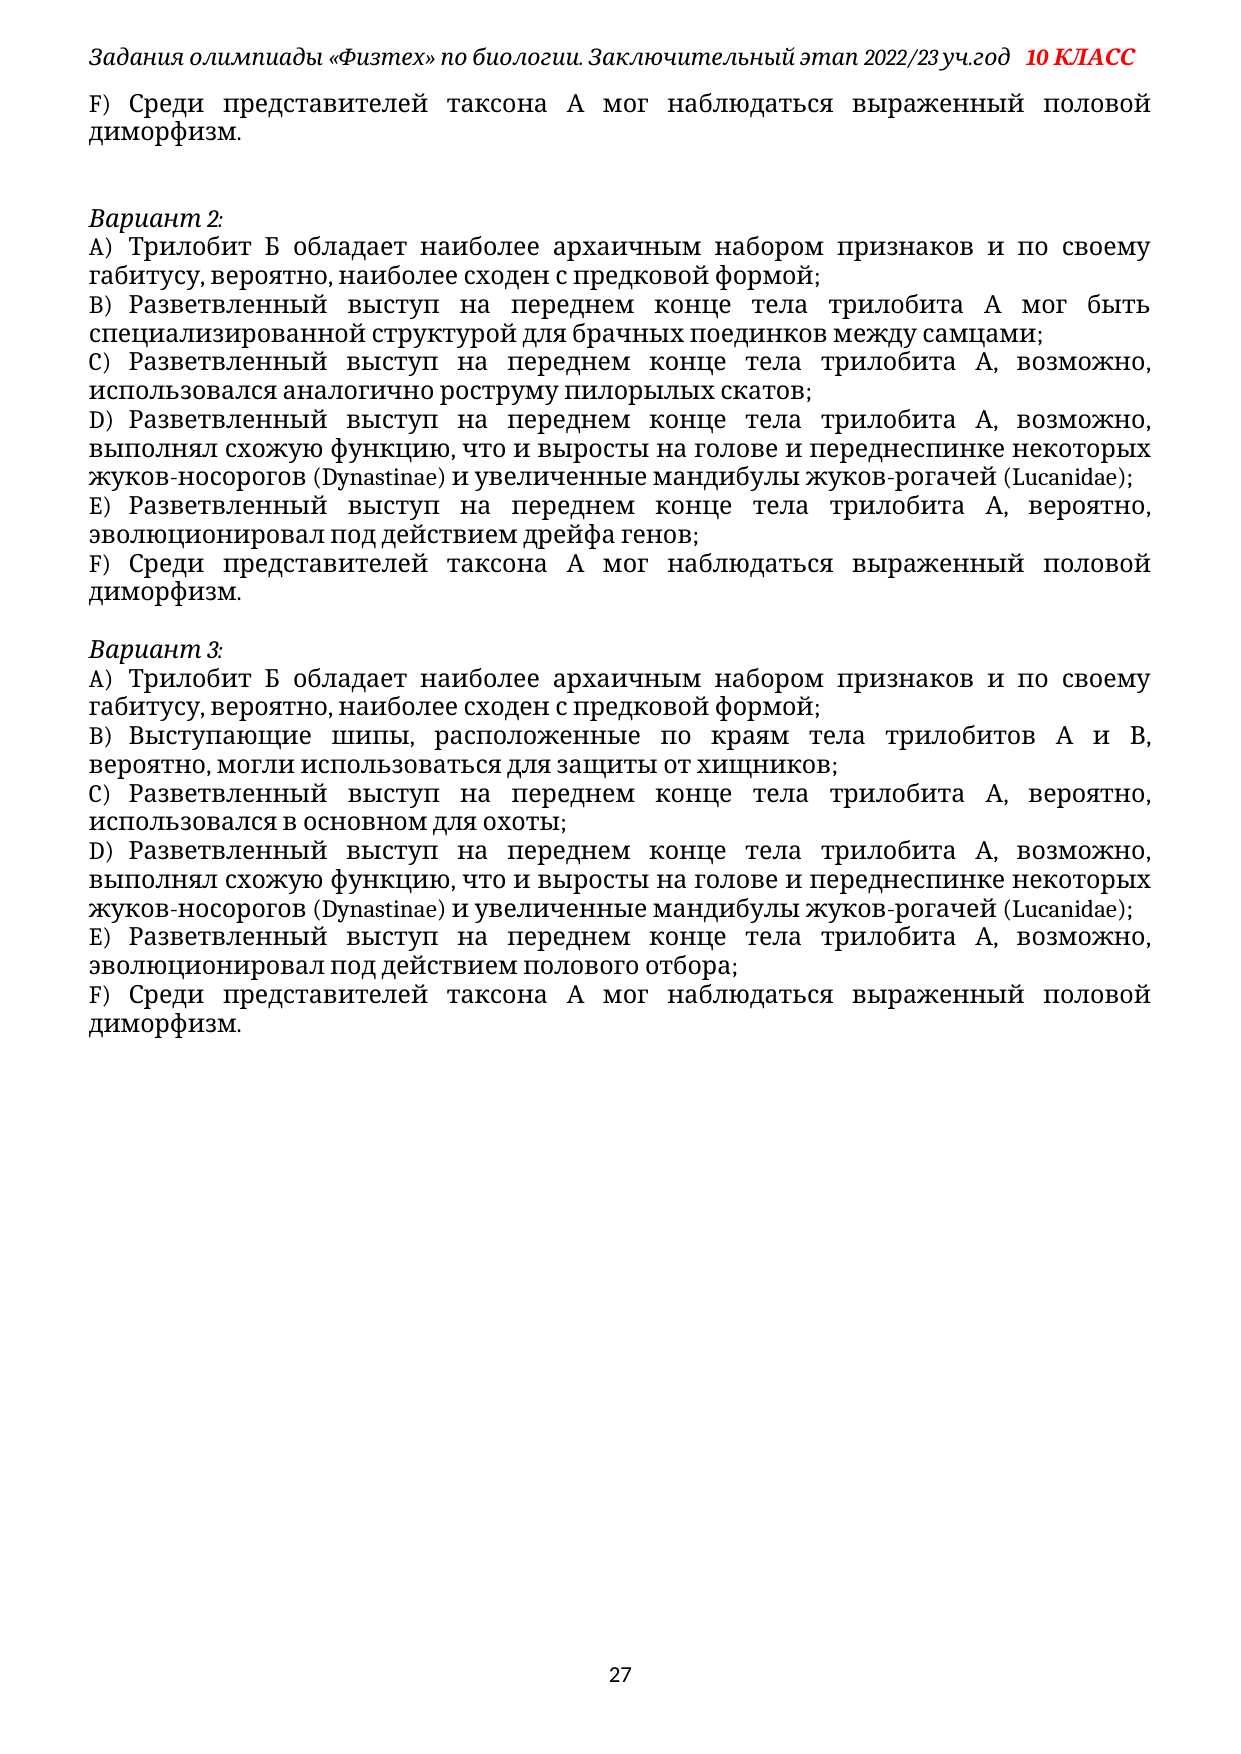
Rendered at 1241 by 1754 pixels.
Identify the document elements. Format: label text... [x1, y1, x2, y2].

list Трилобит Б обладает наиболее архаичным набором признаков и по своему габитусу, вероятно, наиболее сходен с предковой формой; [89, 233, 1152, 291]
list Среди представителей таксона А мог наблюдаться выраженный половой диморфизм. [89, 981, 1152, 1038]
text Вариант 3: [89, 636, 1152, 664]
list Выступающие шипы, расположенные по краям тела трилобитов А и В, вероятно, могли использоваться для защиты от хищников; [89, 722, 1152, 779]
list Среди представителей таксона А мог наблюдаться выраженный половой диморфизм. [89, 549, 1152, 607]
list Трилобит Б обладает наиболее архаичным набором признаков и по своему габитусу, вероятно, наиболее сходен с предковой формой; [89, 664, 1152, 722]
list Разветвленный выступ на переднем конце тела трилобита А, возможно, эволюционировал под действием полового отбора; [89, 923, 1152, 981]
list Среди представителей таксона А мог наблюдаться выраженный половой диморфизм. [89, 89, 1152, 147]
list Разветвленный выступ на переднем конце тела трилобита А, возможно, выполнял схожую функцию, что и выросты на голове и переднеспинке некоторых жуков-носорогов (Dynastinae) и увеличенные мандибулы жуков-рогачей (Lucanidae); [89, 837, 1152, 923]
list Разветвленный выступ на переднем конце тела трилобита А, вероятно, использовался в основном для охоты; [89, 779, 1152, 837]
list Разветвленный выступ на переднем конце тела трилобита А, вероятно, эволюционировал под действием дрейфа генов; [89, 492, 1152, 549]
list Разветвленный выступ на переднем конце тела трилобита А мог быть специализированной структурой для брачных поединков между самцами; [89, 291, 1152, 348]
text Вариант 2: [89, 204, 1152, 233]
list Разветвленный выступ на переднем конце тела трилобита А, возможно, использовался аналогично роструму пилорылых скатов; [89, 348, 1152, 406]
list Разветвленный выступ на переднем конце тела трилобита А, возможно, выполнял схожую функцию, что и выросты на голове и переднеспинке некоторых жуков-носорогов (Dynastinae) и увеличенные мандибулы жуков-рогачей (Lucanidae); [89, 406, 1152, 492]
